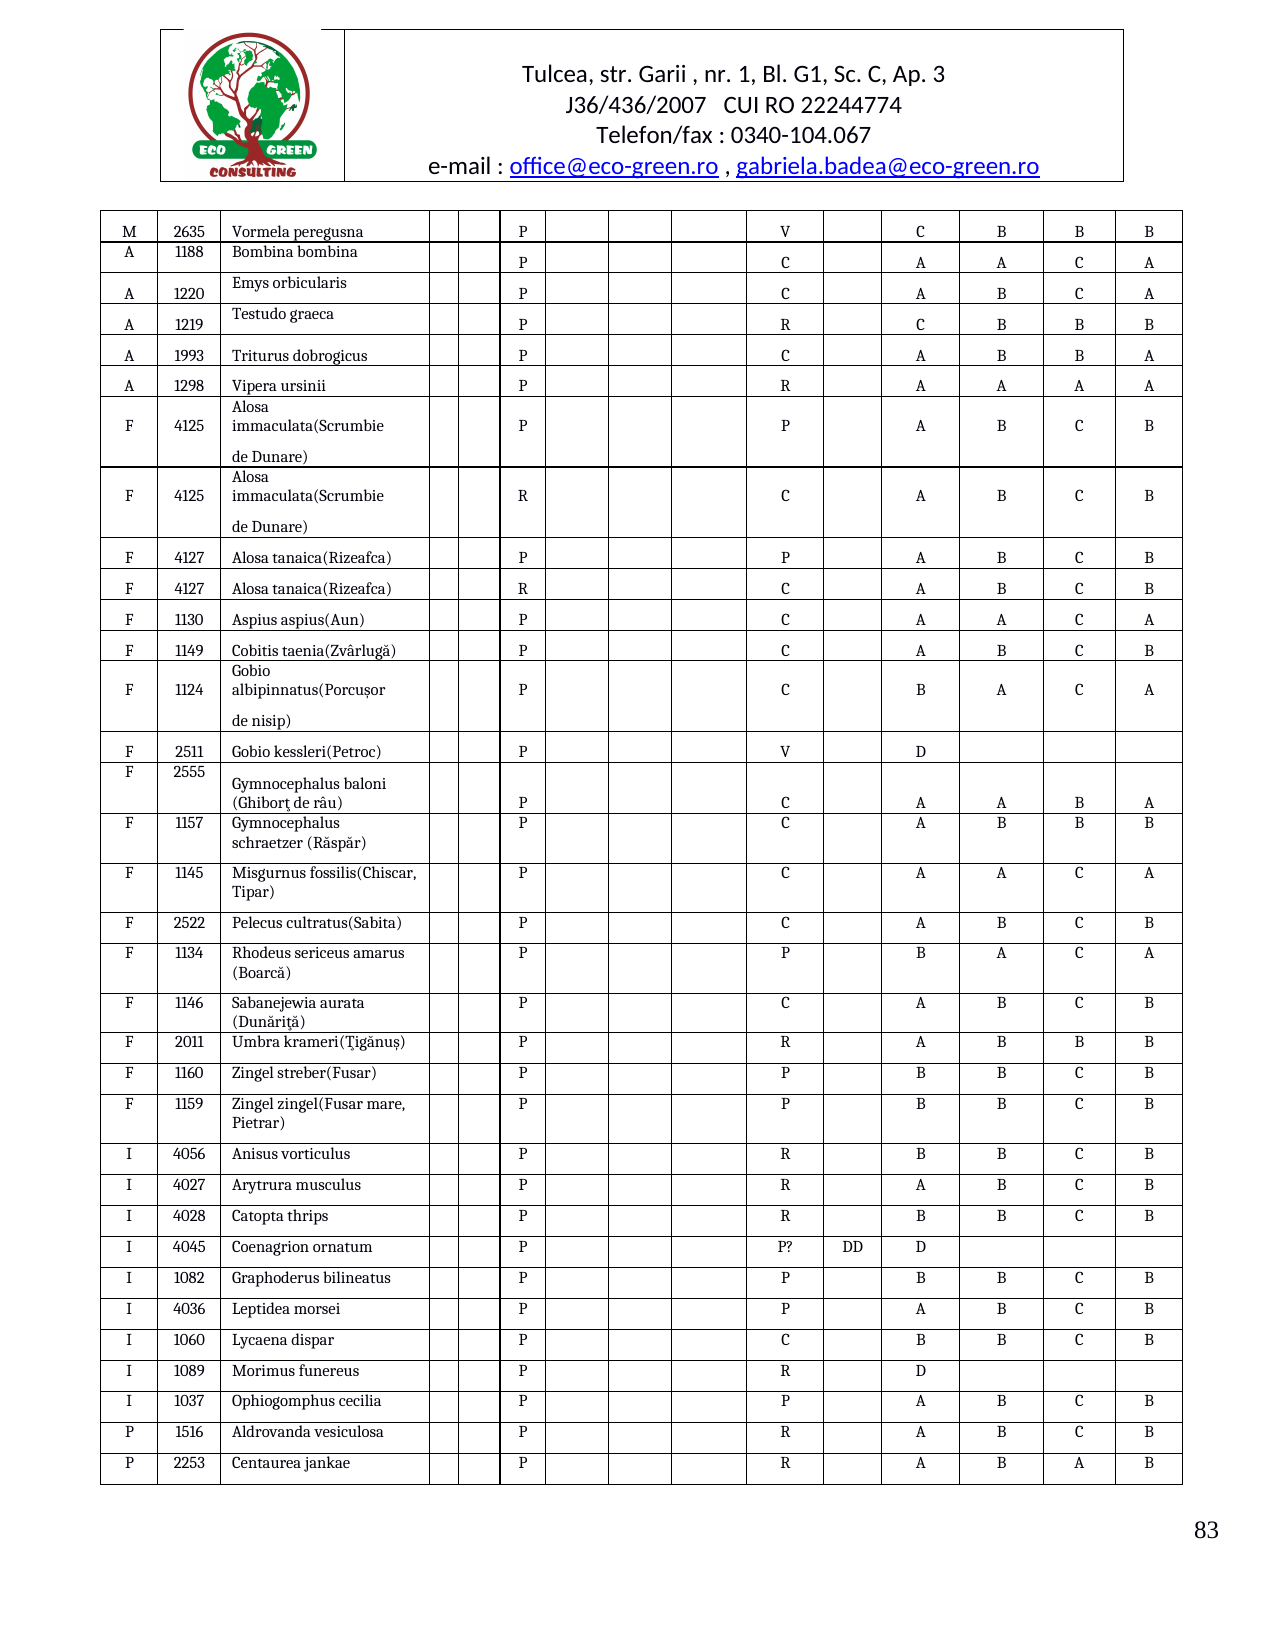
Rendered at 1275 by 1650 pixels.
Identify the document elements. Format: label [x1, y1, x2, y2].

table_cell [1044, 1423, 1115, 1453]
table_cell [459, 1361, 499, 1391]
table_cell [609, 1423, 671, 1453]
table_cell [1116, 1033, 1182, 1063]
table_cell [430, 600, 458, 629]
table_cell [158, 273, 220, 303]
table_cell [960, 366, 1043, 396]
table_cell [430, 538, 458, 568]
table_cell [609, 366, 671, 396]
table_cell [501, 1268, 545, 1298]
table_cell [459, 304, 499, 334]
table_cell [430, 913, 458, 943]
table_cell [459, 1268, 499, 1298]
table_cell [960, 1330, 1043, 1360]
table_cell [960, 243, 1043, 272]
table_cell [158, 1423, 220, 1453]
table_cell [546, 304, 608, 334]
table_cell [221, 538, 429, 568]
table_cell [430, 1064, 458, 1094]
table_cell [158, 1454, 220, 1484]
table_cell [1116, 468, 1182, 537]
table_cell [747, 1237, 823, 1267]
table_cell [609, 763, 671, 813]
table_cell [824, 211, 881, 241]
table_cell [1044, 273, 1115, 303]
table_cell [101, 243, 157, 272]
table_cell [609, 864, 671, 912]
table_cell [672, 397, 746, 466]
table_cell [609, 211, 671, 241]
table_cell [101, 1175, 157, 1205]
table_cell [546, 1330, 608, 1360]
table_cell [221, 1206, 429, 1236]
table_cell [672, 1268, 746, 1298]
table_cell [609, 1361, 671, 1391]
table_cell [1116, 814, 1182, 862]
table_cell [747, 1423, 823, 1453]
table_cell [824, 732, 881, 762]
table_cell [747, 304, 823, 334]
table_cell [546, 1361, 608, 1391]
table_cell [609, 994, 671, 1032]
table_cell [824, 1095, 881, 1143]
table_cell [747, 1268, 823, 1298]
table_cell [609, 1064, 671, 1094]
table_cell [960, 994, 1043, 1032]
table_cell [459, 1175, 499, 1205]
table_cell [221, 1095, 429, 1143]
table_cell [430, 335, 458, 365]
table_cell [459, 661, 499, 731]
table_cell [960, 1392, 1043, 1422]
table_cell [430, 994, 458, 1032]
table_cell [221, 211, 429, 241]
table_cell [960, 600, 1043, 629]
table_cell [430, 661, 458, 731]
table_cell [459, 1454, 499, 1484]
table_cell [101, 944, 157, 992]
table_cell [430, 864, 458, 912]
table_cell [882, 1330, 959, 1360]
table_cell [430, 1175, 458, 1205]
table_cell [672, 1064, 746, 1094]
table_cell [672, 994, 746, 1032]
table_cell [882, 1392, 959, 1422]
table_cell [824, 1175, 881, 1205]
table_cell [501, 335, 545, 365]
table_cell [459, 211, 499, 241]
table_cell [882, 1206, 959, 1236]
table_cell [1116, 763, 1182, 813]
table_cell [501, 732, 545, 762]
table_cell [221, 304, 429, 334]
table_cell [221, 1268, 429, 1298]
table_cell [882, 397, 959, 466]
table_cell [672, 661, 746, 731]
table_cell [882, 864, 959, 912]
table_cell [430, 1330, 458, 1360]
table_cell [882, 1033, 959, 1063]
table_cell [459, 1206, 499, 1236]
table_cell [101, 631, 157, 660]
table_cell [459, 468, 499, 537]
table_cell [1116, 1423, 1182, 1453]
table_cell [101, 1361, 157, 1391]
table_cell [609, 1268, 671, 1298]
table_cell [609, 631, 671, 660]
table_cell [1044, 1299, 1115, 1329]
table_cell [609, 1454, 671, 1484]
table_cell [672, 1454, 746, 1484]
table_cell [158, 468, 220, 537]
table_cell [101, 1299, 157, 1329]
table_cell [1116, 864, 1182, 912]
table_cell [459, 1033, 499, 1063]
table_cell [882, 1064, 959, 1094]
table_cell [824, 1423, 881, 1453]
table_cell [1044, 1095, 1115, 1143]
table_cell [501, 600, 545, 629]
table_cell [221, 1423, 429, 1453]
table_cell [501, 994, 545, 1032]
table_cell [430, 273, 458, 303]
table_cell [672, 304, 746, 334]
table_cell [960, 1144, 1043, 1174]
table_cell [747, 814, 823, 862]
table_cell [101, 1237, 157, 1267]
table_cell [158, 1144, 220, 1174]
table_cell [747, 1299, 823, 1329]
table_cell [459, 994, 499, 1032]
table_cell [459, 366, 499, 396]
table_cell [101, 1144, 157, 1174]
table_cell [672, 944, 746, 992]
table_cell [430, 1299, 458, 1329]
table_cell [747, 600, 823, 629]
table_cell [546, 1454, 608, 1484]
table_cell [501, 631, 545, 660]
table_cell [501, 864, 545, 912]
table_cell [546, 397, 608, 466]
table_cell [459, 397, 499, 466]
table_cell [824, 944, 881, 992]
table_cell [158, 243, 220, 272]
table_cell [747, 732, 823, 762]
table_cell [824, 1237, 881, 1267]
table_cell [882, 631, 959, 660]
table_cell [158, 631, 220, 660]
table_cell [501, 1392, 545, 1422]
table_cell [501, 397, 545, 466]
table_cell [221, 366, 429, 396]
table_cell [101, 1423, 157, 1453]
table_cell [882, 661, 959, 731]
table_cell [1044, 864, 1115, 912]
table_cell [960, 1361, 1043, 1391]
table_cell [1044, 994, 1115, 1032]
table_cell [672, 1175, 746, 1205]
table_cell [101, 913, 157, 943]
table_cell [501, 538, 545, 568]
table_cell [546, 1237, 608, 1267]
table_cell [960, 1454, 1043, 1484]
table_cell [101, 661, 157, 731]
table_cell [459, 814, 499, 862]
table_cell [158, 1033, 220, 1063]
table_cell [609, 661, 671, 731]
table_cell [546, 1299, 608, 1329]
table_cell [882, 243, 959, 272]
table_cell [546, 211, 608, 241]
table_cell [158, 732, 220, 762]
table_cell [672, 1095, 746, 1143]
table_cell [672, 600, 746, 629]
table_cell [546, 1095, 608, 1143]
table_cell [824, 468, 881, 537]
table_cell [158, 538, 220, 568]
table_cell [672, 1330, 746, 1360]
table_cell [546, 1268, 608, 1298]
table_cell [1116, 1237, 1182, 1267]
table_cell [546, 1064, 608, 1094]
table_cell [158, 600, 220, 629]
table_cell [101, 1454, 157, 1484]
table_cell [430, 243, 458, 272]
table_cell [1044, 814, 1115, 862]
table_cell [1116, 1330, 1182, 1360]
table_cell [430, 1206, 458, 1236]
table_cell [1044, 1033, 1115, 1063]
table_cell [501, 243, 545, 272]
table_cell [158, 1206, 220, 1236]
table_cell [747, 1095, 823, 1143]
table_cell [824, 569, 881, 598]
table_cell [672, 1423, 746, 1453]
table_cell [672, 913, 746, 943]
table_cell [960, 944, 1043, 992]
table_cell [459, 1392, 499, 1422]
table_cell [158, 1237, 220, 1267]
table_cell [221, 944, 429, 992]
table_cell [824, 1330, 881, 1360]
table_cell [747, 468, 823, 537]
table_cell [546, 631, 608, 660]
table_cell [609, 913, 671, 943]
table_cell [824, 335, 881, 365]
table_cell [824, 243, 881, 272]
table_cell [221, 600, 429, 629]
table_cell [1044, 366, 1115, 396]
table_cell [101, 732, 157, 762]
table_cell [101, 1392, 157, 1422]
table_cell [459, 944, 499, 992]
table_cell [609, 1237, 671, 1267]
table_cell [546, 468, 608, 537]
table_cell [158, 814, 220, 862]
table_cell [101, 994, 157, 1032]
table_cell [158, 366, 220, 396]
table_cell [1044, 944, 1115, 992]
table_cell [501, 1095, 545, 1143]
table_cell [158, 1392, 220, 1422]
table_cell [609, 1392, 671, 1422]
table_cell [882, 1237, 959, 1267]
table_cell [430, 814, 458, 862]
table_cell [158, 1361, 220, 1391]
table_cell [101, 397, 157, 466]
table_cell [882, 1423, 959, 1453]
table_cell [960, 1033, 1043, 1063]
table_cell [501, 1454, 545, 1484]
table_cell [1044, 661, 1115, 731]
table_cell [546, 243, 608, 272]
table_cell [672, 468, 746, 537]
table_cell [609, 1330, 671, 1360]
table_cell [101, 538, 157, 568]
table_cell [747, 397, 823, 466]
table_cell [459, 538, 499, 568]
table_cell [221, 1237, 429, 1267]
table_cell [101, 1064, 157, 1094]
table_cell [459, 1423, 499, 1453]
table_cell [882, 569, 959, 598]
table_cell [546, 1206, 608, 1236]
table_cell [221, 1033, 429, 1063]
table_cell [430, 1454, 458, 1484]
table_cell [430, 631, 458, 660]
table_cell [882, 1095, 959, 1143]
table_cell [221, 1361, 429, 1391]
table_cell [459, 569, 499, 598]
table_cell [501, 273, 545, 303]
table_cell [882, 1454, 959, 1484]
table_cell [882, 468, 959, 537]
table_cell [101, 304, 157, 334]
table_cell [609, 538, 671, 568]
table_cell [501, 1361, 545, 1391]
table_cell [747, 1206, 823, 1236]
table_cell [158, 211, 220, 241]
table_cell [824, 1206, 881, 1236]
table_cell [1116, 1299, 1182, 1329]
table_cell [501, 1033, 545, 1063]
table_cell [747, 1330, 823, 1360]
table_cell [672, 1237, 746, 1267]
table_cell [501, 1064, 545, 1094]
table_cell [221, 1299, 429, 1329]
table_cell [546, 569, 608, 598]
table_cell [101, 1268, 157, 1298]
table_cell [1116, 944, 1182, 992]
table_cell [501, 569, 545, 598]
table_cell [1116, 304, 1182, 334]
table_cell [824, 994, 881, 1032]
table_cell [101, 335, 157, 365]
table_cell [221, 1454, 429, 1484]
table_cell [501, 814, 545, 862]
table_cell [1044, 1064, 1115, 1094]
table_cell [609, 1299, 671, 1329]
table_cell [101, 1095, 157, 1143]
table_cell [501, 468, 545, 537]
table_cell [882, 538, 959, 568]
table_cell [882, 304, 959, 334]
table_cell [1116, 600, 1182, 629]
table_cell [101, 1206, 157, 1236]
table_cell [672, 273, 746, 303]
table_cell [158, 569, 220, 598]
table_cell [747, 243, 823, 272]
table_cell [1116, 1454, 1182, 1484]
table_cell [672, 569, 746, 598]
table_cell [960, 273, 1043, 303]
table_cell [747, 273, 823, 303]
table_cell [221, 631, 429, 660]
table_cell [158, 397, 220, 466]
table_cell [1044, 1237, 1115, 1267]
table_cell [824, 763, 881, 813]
picture [183, 29, 322, 180]
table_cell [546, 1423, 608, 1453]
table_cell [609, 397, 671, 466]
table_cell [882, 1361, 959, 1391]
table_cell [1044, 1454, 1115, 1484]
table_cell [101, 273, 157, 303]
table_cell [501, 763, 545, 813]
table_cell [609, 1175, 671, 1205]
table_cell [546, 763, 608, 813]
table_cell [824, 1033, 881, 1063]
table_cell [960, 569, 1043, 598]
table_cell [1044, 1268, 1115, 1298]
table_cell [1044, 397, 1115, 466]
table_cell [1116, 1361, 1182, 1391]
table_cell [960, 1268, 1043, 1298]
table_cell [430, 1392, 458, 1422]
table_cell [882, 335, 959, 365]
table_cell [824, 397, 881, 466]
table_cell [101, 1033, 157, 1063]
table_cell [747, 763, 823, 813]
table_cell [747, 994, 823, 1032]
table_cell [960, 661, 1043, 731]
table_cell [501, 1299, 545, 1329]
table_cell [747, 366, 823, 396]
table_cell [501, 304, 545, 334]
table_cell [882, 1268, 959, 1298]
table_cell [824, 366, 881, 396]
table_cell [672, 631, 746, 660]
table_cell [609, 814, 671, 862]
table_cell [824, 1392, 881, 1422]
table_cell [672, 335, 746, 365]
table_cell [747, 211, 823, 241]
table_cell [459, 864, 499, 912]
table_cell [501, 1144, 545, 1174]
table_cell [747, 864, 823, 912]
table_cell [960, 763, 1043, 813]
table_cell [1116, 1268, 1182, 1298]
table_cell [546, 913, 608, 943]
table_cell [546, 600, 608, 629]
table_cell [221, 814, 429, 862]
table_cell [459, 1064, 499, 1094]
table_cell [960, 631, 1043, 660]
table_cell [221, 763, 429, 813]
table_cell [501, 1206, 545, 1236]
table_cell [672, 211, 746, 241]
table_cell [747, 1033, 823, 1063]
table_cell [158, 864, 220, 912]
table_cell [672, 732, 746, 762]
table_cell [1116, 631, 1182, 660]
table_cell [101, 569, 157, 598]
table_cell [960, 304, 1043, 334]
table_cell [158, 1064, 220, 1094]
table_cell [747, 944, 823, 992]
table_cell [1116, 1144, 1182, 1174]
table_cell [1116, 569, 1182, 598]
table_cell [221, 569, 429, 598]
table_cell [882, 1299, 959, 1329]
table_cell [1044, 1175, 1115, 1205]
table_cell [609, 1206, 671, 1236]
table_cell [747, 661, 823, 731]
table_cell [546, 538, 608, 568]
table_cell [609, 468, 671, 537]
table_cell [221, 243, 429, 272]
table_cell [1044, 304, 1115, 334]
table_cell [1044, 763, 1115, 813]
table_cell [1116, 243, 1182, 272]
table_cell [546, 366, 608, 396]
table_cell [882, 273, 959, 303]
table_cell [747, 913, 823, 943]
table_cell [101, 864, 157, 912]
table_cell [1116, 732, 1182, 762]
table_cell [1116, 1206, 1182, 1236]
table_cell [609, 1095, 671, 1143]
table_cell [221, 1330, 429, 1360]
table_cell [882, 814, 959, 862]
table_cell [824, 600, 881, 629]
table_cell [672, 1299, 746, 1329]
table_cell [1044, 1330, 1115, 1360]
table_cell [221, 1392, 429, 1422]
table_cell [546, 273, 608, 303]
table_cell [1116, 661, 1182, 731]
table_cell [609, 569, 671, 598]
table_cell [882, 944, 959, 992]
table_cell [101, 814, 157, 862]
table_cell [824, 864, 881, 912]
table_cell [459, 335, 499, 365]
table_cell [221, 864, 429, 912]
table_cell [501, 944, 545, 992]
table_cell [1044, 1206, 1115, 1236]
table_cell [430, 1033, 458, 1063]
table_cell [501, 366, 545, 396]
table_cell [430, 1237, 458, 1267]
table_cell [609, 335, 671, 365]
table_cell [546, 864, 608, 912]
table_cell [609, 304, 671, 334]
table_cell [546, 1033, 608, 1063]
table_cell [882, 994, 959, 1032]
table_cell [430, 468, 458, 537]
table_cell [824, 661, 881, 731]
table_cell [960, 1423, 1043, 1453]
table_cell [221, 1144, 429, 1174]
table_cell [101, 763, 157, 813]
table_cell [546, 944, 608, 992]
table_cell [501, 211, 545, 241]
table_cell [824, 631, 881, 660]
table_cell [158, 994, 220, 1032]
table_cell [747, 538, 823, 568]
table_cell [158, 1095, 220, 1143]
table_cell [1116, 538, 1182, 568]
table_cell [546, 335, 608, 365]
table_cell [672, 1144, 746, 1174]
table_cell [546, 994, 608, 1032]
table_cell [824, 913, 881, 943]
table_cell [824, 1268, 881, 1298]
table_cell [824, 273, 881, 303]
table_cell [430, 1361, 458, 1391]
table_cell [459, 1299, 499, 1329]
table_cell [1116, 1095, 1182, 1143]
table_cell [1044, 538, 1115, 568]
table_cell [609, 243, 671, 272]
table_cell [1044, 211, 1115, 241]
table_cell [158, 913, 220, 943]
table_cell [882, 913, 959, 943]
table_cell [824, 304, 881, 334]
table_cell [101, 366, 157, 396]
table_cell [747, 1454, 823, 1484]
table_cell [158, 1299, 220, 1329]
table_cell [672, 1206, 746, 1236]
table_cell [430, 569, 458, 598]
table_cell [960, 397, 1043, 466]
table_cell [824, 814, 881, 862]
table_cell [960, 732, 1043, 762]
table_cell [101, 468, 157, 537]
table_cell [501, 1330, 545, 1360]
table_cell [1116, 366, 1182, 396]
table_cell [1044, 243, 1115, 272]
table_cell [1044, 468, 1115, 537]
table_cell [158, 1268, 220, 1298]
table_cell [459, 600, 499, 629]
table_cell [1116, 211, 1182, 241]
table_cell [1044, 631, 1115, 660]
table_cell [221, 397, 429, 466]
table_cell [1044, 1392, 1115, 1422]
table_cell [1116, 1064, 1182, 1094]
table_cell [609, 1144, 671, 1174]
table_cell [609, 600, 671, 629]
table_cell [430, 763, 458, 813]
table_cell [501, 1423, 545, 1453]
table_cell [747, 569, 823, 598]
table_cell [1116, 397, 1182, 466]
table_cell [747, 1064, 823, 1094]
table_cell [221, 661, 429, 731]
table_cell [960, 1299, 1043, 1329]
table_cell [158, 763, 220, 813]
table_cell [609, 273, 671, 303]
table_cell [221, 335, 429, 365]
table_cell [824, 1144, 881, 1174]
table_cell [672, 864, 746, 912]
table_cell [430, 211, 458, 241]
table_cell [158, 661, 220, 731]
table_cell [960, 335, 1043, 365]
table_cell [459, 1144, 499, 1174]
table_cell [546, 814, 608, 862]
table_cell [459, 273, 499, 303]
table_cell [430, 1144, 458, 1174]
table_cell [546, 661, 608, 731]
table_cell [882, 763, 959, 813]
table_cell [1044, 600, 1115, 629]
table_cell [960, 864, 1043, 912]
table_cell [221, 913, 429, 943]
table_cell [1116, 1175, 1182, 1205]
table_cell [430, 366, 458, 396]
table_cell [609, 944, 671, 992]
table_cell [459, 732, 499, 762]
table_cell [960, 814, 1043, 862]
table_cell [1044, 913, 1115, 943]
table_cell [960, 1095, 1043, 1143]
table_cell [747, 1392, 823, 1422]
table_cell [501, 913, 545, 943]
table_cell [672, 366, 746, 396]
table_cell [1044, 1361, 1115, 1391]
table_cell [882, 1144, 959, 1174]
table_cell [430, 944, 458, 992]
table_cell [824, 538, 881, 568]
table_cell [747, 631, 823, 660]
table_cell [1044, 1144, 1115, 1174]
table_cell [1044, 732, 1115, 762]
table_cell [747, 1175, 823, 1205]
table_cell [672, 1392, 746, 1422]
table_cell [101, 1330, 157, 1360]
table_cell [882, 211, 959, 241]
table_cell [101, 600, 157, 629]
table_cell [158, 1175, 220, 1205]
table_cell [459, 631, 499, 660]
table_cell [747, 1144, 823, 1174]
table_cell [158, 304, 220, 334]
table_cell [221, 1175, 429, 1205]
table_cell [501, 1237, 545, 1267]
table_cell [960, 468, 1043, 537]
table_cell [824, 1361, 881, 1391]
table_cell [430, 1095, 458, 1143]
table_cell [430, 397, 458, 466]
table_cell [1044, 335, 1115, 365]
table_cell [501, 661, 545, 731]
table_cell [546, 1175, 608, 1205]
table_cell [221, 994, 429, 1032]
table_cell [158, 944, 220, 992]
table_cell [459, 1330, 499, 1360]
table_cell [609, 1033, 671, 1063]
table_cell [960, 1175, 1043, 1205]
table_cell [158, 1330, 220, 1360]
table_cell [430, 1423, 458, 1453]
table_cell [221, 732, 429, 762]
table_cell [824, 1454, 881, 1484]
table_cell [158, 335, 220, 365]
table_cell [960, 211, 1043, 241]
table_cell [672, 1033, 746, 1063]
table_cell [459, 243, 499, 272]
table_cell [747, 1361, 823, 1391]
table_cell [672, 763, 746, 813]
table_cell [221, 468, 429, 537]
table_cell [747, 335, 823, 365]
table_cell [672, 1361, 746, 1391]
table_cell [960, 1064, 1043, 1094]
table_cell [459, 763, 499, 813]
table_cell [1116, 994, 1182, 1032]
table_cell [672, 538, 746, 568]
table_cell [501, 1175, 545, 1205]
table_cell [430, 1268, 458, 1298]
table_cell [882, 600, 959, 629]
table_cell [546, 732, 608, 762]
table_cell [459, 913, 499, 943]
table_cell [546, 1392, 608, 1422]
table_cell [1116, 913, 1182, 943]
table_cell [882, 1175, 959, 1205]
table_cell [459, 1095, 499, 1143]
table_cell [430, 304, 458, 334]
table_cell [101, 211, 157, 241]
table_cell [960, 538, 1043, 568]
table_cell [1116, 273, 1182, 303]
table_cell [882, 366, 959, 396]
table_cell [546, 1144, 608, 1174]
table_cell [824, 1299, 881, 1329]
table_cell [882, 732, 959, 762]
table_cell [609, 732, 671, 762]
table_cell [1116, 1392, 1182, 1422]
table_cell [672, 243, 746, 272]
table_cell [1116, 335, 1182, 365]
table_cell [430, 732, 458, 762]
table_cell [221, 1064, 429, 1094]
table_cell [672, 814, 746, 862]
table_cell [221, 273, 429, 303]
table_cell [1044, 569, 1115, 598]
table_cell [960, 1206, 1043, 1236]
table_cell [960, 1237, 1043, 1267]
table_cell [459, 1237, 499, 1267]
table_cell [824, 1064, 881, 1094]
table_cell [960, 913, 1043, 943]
